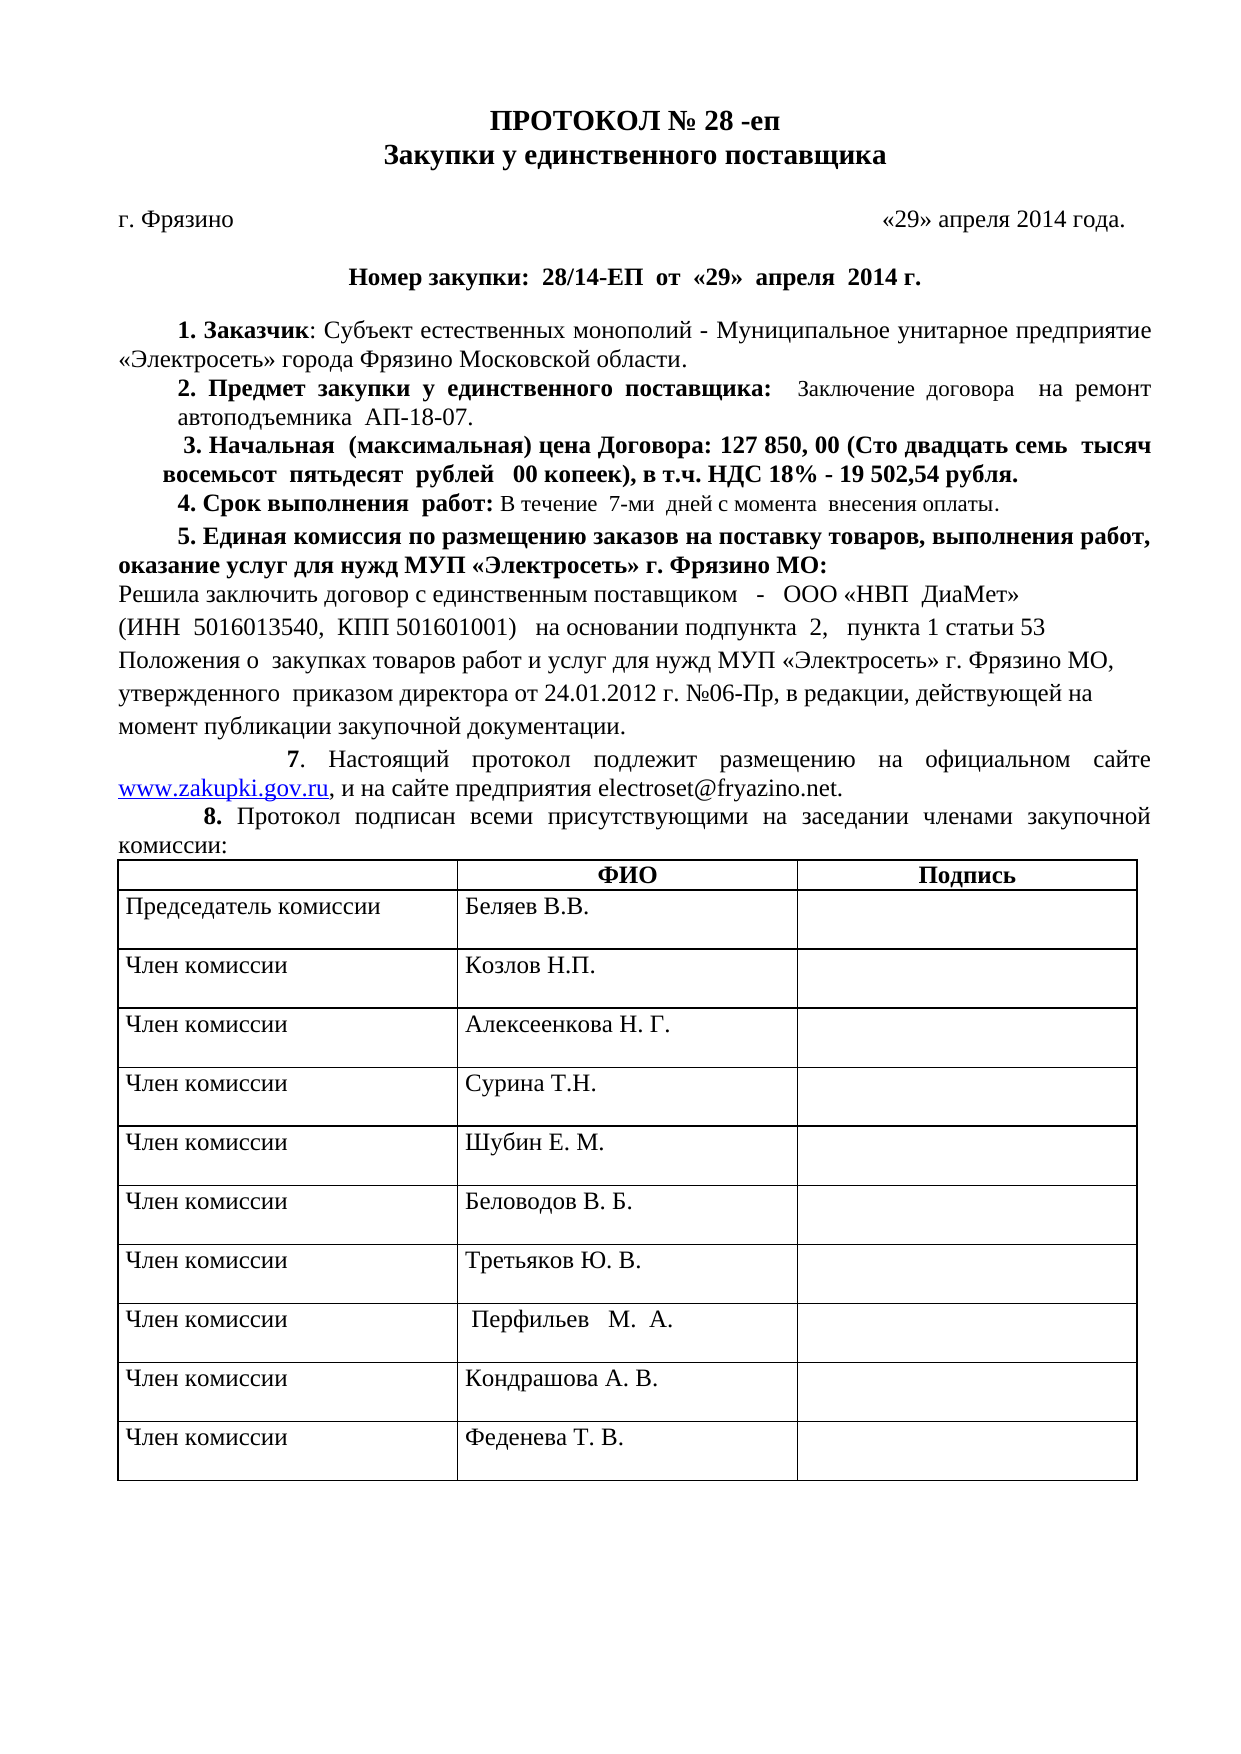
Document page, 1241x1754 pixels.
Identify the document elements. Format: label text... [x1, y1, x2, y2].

table_cell [798, 1186, 1136, 1243]
text (ИНН 5016013540, КПП 501601001) на основании подпункта 2, пункта 1 статьи 53 Положения о закупках товаров работ и услуг для нужд МУП «Электросеть» г. Фрязино МО, утвержденного приказом директора от 24.01.2012 г. №06-Пр, в редакции, действующей на момент публикации закупочной документации. [118, 612, 1152, 739]
table_cell Член комиссии [119, 1127, 457, 1184]
table_cell [798, 1068, 1136, 1125]
text 4. Срок выполнения работ: В течение 7-ми дней с момента внесения оплаты. [118, 488, 1152, 517]
text 5. Единая комиссия по размещению заказов на поставку товаров, выполнения работ, оказание услуг для нужд МУП «Электросеть» г. Фрязино МО: [118, 521, 1152, 579]
table_cell Член комиссии [119, 1245, 457, 1303]
text 8. Протокол подписан всеми присутствующими на заседании членами закупочной комиссии: [118, 801, 1152, 859]
table_cell Козлов Н.П. [458, 950, 797, 1007]
table_cell Член комиссии [119, 1422, 457, 1480]
table_cell Кондрашова А. В. [458, 1363, 797, 1421]
table_cell Перфильев М. А. [458, 1304, 797, 1362]
table_cell [798, 1363, 1136, 1421]
table_cell [798, 1009, 1136, 1066]
table_cell Алексеенкова Н. Г. [458, 1009, 797, 1066]
table_header ФИО [458, 861, 797, 889]
table_cell [798, 891, 1136, 948]
text ПРОТОКОЛ № 28 -еп [118, 103, 1152, 137]
table_cell Член комиссии [119, 1009, 457, 1066]
table_cell Член комиссии [119, 1363, 457, 1421]
table_cell [798, 950, 1136, 1007]
text Номер закупки: 28/14-ЕП от «29» апреля 2014 г. [118, 262, 1152, 290]
table_cell Член комиссии [119, 1068, 457, 1125]
table_cell [798, 1245, 1136, 1303]
table_cell [798, 1127, 1136, 1184]
text Закупки у единственного поставщика [118, 137, 1152, 171]
text г. Фрязино «29» апреля 2014 года. [118, 204, 1152, 233]
text Решила заключить договор с единственным поставщиком - ООО «НВП ДиаМет» [118, 579, 1152, 607]
table_cell Феденева Т. В. [458, 1422, 797, 1480]
table_cell Третьяков Ю. В. [458, 1245, 797, 1303]
table_cell Член комиссии [119, 1186, 457, 1243]
table_cell Беловодов В. Б. [458, 1186, 797, 1243]
table_header [119, 861, 457, 889]
table_cell Член комиссии [119, 1304, 457, 1362]
table_cell Сурина Т.Н. [458, 1068, 797, 1125]
table_cell Беляев В.В. [458, 891, 797, 948]
table_cell Член комиссии [119, 950, 457, 1007]
table_cell Шубин Е. М. [458, 1127, 797, 1184]
table_cell [798, 1304, 1136, 1362]
text 7. Настоящий протокол подлежит размещению на официальном сайте www.zakupki.gov.ru, и на сайте предприятия electroset@fryazino.net. [118, 744, 1152, 801]
list 3. Начальная (максимальная) цена Договора: 127 850, 00 (Сто двадцать семь тысяч восемьсот пятьдесят рублей 00 копеек), в т.ч. НДС 18% - 19 502,54 рубля. [162, 430, 1152, 488]
table_cell [798, 1422, 1136, 1480]
list 2. Предмет закупки у единственного поставщика: Заключение договора на ремонт автоподъемника АП-18-07. [177, 373, 1152, 430]
table_header Подпись [798, 861, 1136, 889]
table_cell Председатель комиссии [119, 891, 457, 948]
text 1. Заказчик: Субъект естественных монополий - Муниципальное унитарное предприятие «Электросеть» города Фрязино Московской области. [118, 315, 1152, 373]
